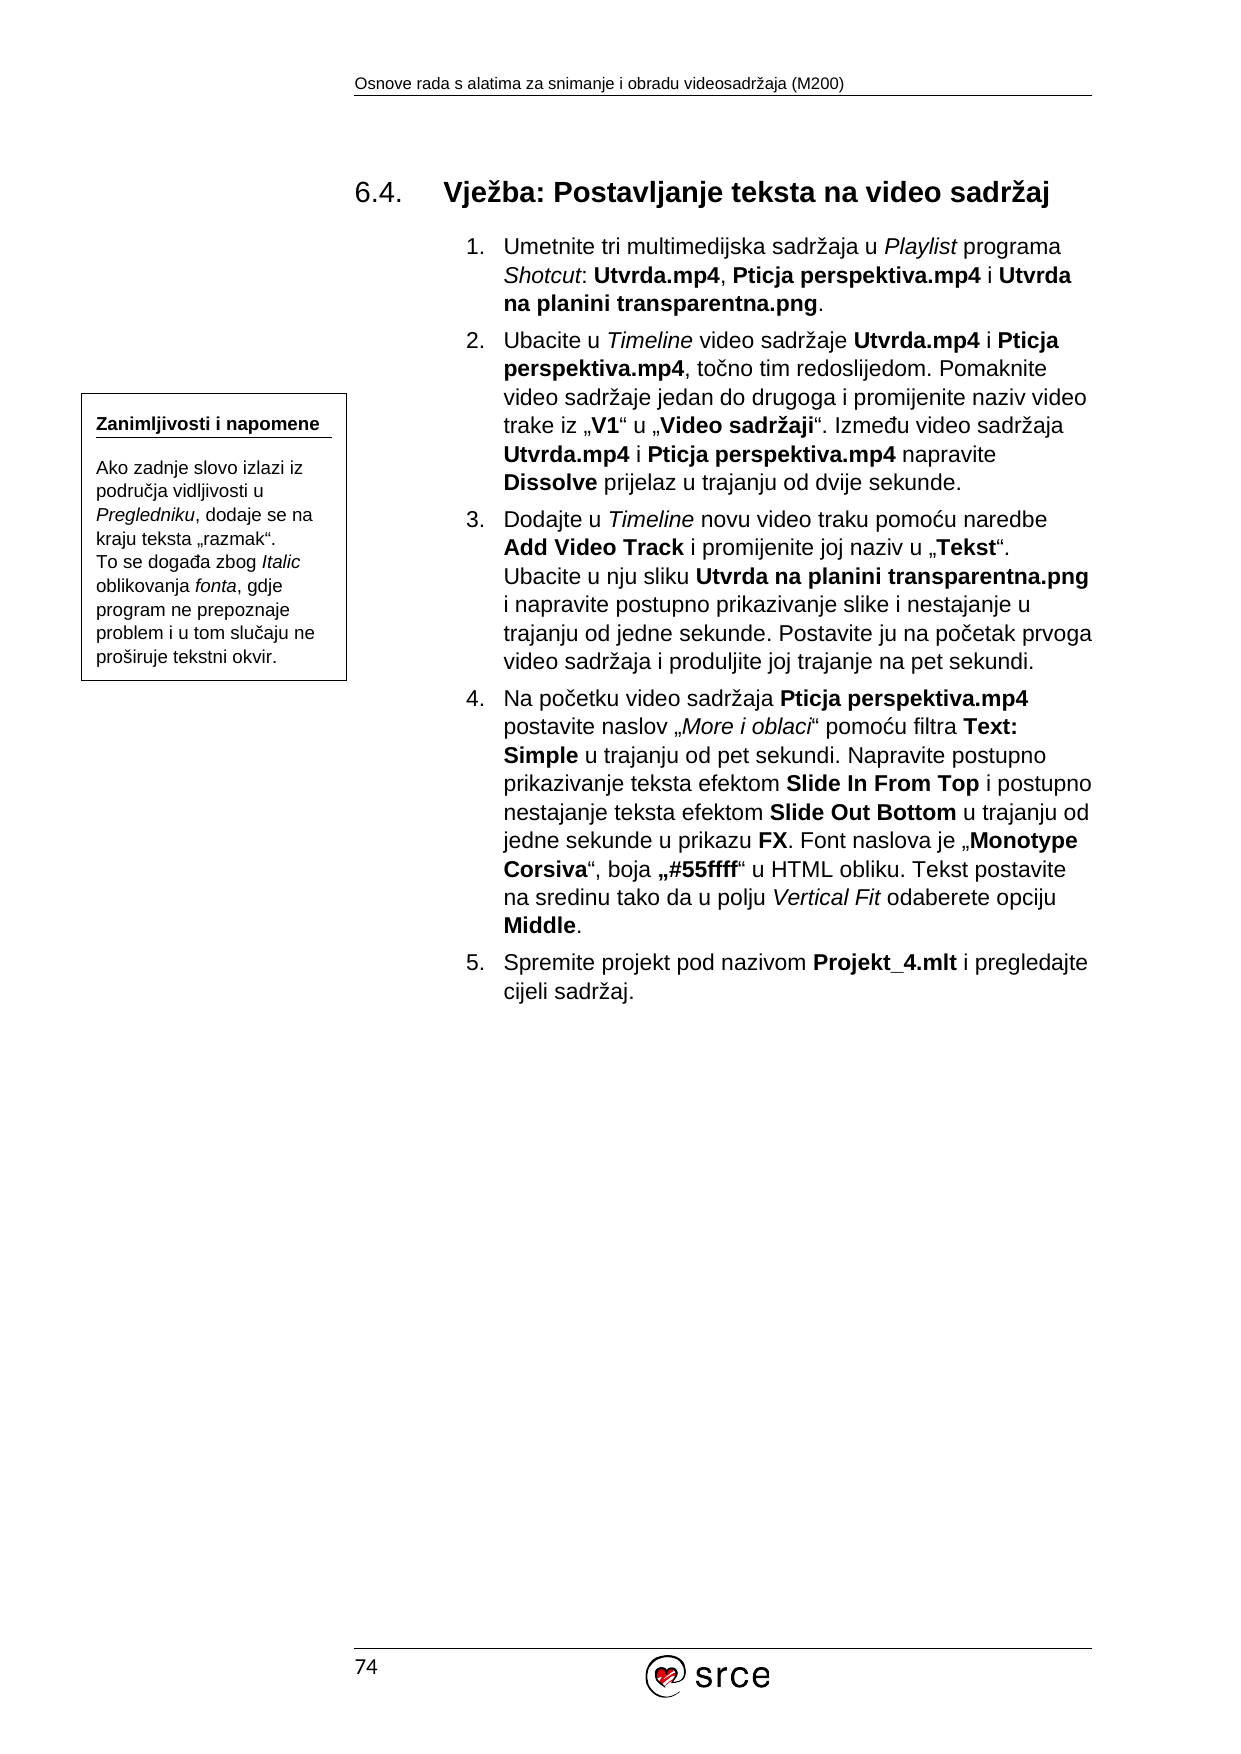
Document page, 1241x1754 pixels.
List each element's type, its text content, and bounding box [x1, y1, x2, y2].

list Dodajte u Timeline novu video traku pomoću naredbe Add Video Track i promijenite joj naziv u „Tekst“. Ubacite u nju sliku Utvrda na planini transparentna.png i napravite postupno prikazivanje slike i nestajanje u trajanju od jedne sekunde. Postavite ju na početak prvoga video sadržaja i produljite joj trajanje na pet sekundi. [466, 506, 1092, 674]
list Ubacite u Timeline video sadržaje Utvrda.mp4 i Pticja perspektiva.mp4, točno tim redoslijedom. Pomaknite video sadržaje jedan do drugoga i promijenite naziv video trake iz „V1“ u „Video sadržaji“. Između video sadržaja Utvrda.mp4 i Pticja perspektiva.mp4 napravite Dissolve prijelaz u trajanju od dvije sekunde. [466, 327, 1092, 496]
picture [645, 1655, 769, 1698]
list Umetnite tri multimedijska sadržaja u Playlist programa Shotcut: Utvrda.mp4, Pticja perspektiva.mp4 i Utvrda na planini transparentna.png. [466, 233, 1092, 317]
list Spremite projekt pod nazivom Projekt_4.mlt i pregledajte cijeli sadržaj. [466, 949, 1092, 1004]
text Vježba: Postavljanje teksta na video sadržaj [354, 175, 1092, 208]
list Na početku video sadržaja Pticja perspektiva.mp4 postavite naslov „More i oblaci“ pomoću filtra Text: Simple u trajanju od pet sekundi. Napravite postupno prikazivanje teksta efektom Slide In From Top i postupno nestajanje teksta efektom Slide Out Bottom u trajanju od jedne sekunde u prikazu FX. Font naslova je „Monotype Corsiva“, boja „#55ffff“ u HTML obliku. Tekst postavite na sredinu tako da u polju Vertical Fit odaberete opciju Middle. [466, 685, 1092, 939]
